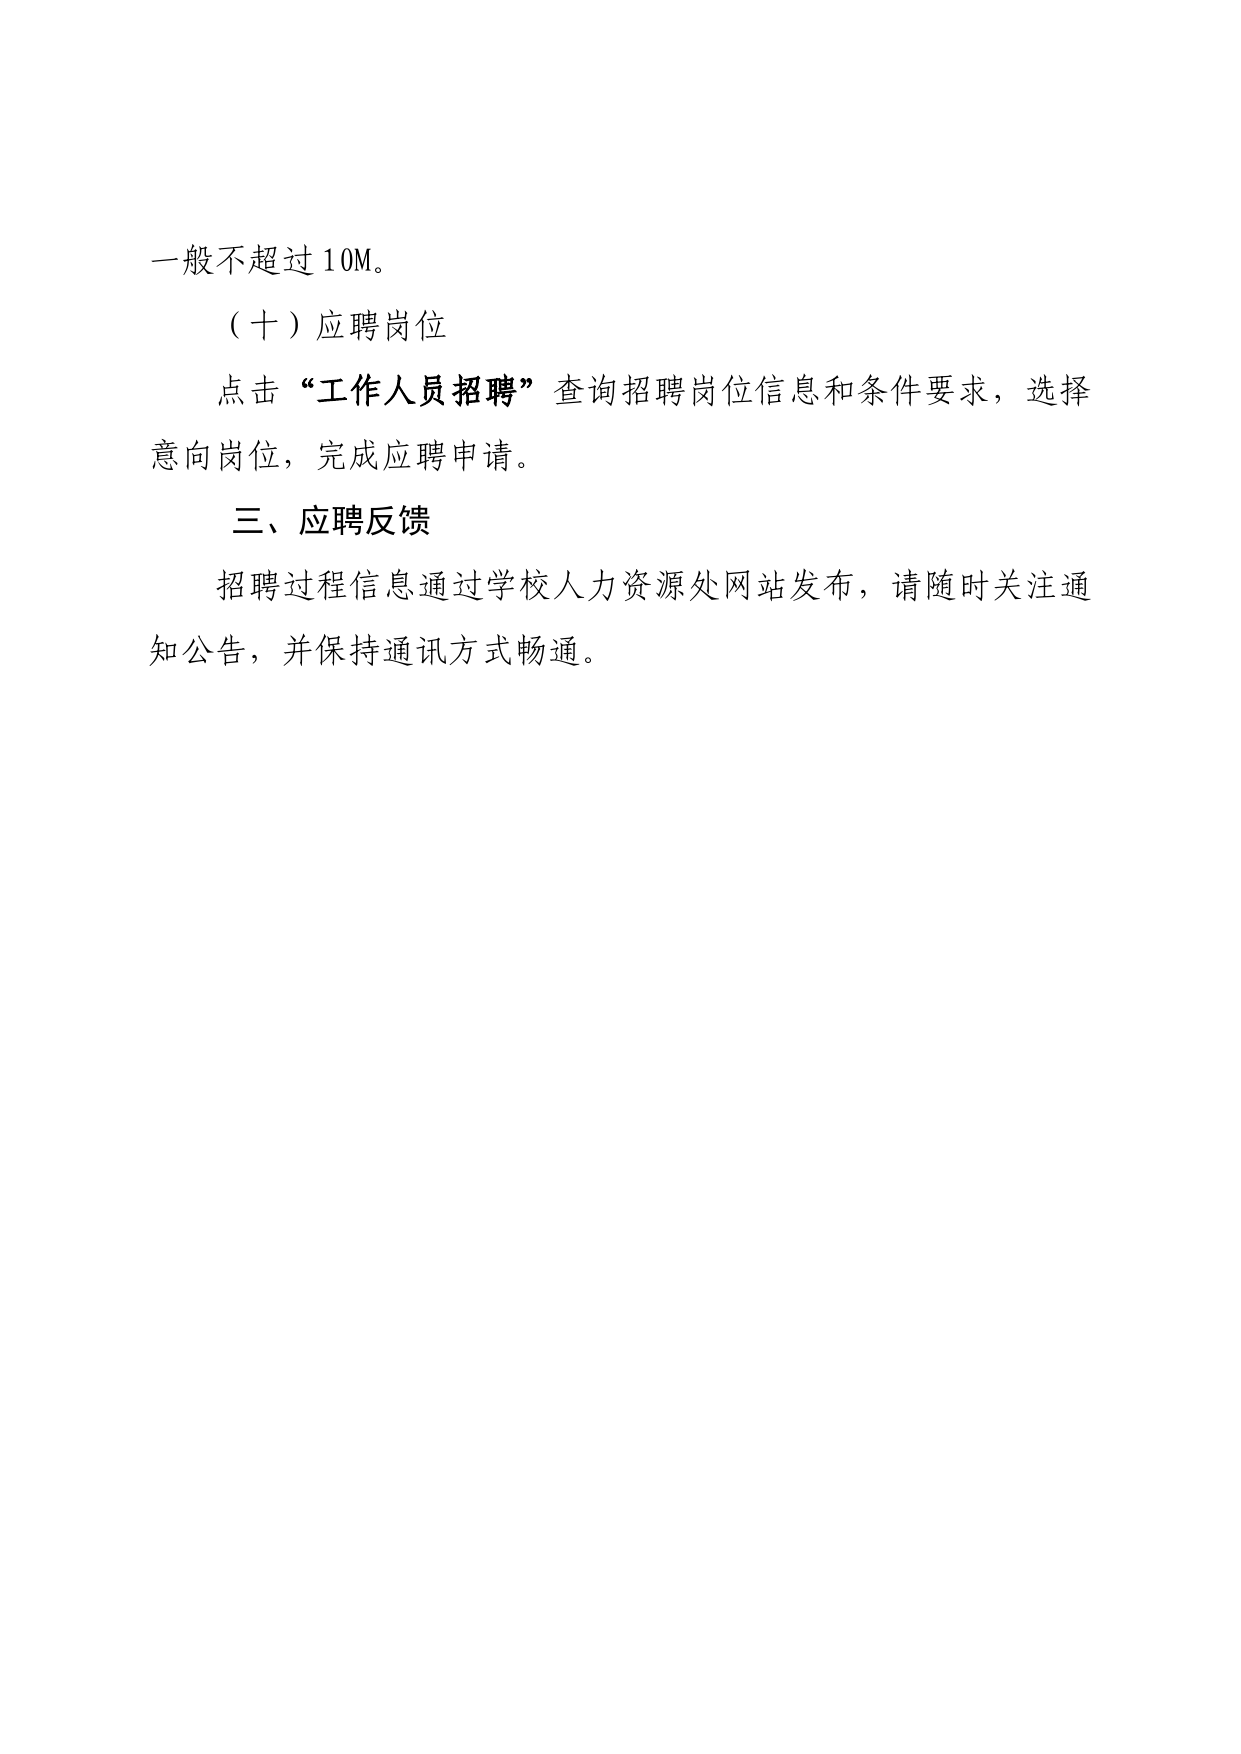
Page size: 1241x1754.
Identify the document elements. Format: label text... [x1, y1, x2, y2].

text 招聘过程信息通过学校人力资源处网站发布，请随时关注通知公告，并保持通讯方式畅通。 [148, 551, 1093, 681]
text 点击“工作人员招聘”查询招聘岗位信息和条件要求，选择意向岗位，完成应聘申请。 [148, 356, 1093, 486]
text 三、应聘反馈 [148, 486, 1093, 551]
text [148, 226, 1093, 291]
text （十）应聘岗位 [148, 291, 1093, 356]
